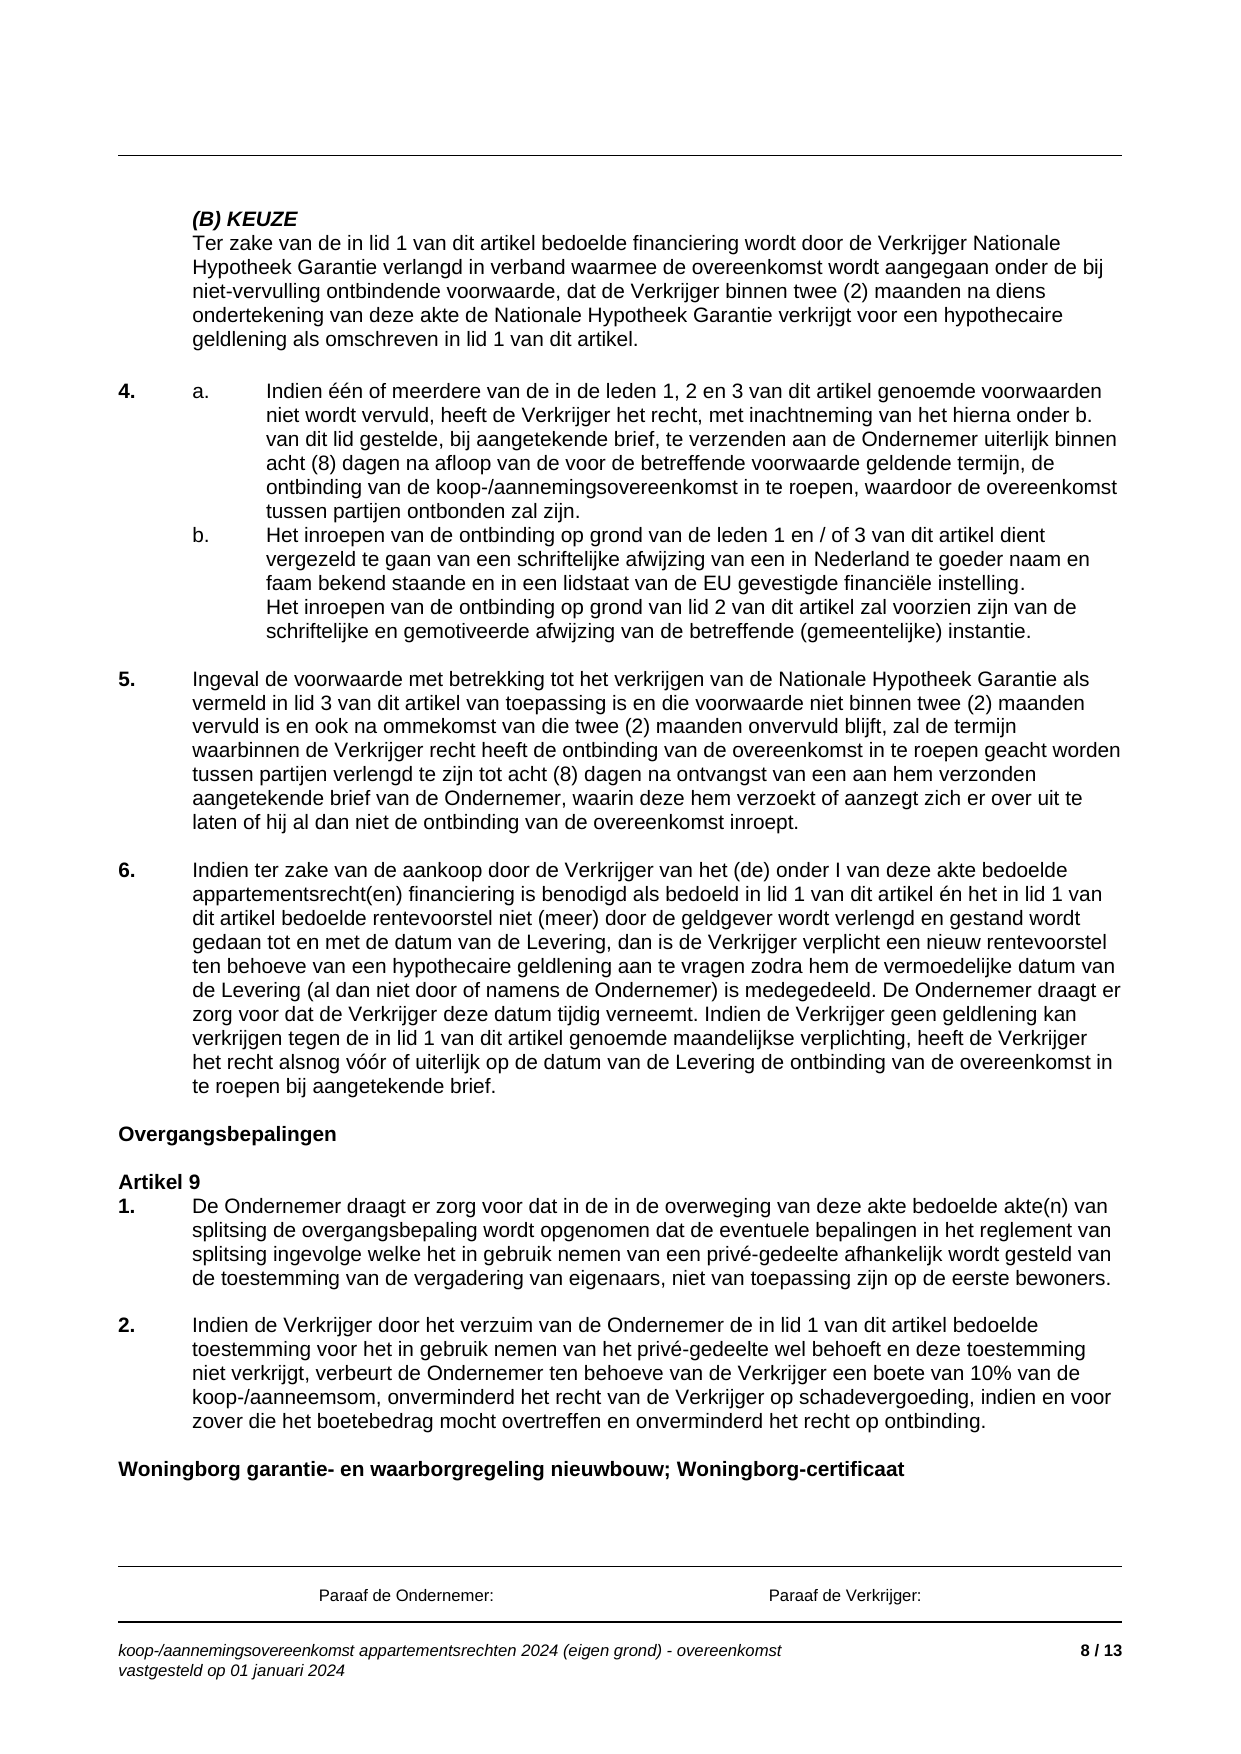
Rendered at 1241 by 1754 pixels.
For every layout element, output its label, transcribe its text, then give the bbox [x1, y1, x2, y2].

text Ter zake van de in lid 1 van dit artikel bedoelde financiering wordt door de Verkrijger Nationale Hypotheek Garantie verlangd in verband waarmee de overeenkomst wordt aangegaan onder de bij niet-vervulling ontbindende voorwaarde, dat de Verkrijger binnen twee (2) maanden na diens ondertekening van deze akte de Nationale Hypotheek Garantie verkrijgt voor een hypothecaire geldlening als omschreven in lid 1 van dit artikel. [192, 231, 1122, 351]
text Woningborg garantie- en waarborgregeling nieuwbouw; Woningborg-certificaat [118, 1457, 1122, 1481]
text (B) KEUZE [192, 207, 1122, 231]
subtitle Artikel 9 [118, 1169, 1122, 1193]
text b. Het inroepen van de ontbinding op grond van de leden 1 en / of 3 van dit artikel dient vergezeld te gaan van een schriftelijke afwijzing van een in Nederland te goeder naam en faam bekend staande en in een lidstaat van de EU gevestigde financiële instelling. [192, 523, 1122, 594]
text 6. Indien ter zake van de aankoop door de Verkrijger van het (de) onder I van deze akte bedoelde appartementsrecht(en) financiering is benodigd als bedoeld in lid 1 van dit artikel én het in lid 1 van dit artikel bedoelde rentevoorstel niet (meer) door de geldgever wordt verlengd en gestand wordt gedaan tot en met de datum van de Levering, dan is de Verkrijger verplicht een nieuw rentevoorstel ten behoeve van een hypothecaire geldlening aan te vragen zodra hem de vermoedelijke datum van de Levering (al dan niet door of namens de Ondernemer) is medegedeeld. De Ondernemer draagt er zorg voor dat de Verkrijger deze datum tijdig verneemt. Indien de Verkrijger geen geldlening kan verkrijgen tegen de in lid 1 van dit artikel genoemde maandelijkse verplichting, heeft de Verkrijger het recht alsnog vóór of uiterlijk op de datum van de Levering de ontbinding van de overeenkomst in te roepen bij aangetekende brief. [118, 858, 1122, 1098]
text 2. Indien de Verkrijger door het verzuim van de Ondernemer de in lid 1 van dit artikel bedoelde toestemming voor het in gebruik nemen van het privé-gedeelte wel behoeft en deze toestemming niet verkrijgt, verbeurt de Ondernemer ten behoeve van de Verkrijger een boete van 10% van de koop-/aanneemsom, onverminderd het recht van de Verkrijger op schadevergoeding, indien en voor zover die het boetebedrag mocht overtreffen en onverminderd het recht op ontbinding. [118, 1313, 1122, 1433]
subtitle Overgangsbepalingen [118, 1122, 1122, 1146]
text Het inroepen van de ontbinding op grond van lid 2 van dit artikel zal voorzien zijn van de schriftelijke en gemotiveerde afwijzing van de betreffende (gemeentelijke) instantie. [266, 594, 1122, 642]
text 5. Ingeval de voorwaarde met betrekking tot het verkrijgen van de Nationale Hypotheek Garantie als vermeld in lid 3 van dit artikel van toepassing is en die voorwaarde niet binnen twee (2) maanden vervuld is en ook na ommekomst van die twee (2) maanden onvervuld blijft, zal de termijn waarbinnen de Verkrijger recht heeft de ontbinding van de overeenkomst in te roepen geacht worden tussen partijen verlengd te zijn tot acht (8) dagen na ontvangst van een aan hem verzonden aangetekende brief van de Ondernemer, waarin deze hem verzoekt of aanzegt zich er over uit te laten of hij al dan niet de ontbinding van de overeenkomst inroept. [118, 666, 1122, 834]
text 4. a. Indien één of meerdere van de in de leden 1, 2 en 3 van dit artikel genoemde voorwaarden niet wordt vervuld, heeft de Verkrijger het recht, met inachtneming van het hierna onder b. van dit lid gestelde, bij aangetekende brief, te verzenden aan de Ondernemer uiterlijk binnen acht (8) dagen na afloop van de voor de betreffende voorwaarde geldende termijn, de ontbinding van de koop-/aannemingsovereenkomst in te roepen, waardoor de overeenkomst tussen partijen ontbonden zal zijn. [118, 379, 1122, 523]
text 1. De Ondernemer draagt er zorg voor dat in de in de overweging van deze akte bedoelde akte(n) van splitsing de overgangsbepaling wordt opgenomen dat de eventuele bepalingen in het reglement van splitsing ingevolge welke het in gebruik nemen van een privé-gedeelte afhankelijk wordt gesteld van de toestemming van de vergadering van eigenaars, niet van toepassing zijn op de eerste bewoners. [118, 1193, 1122, 1289]
